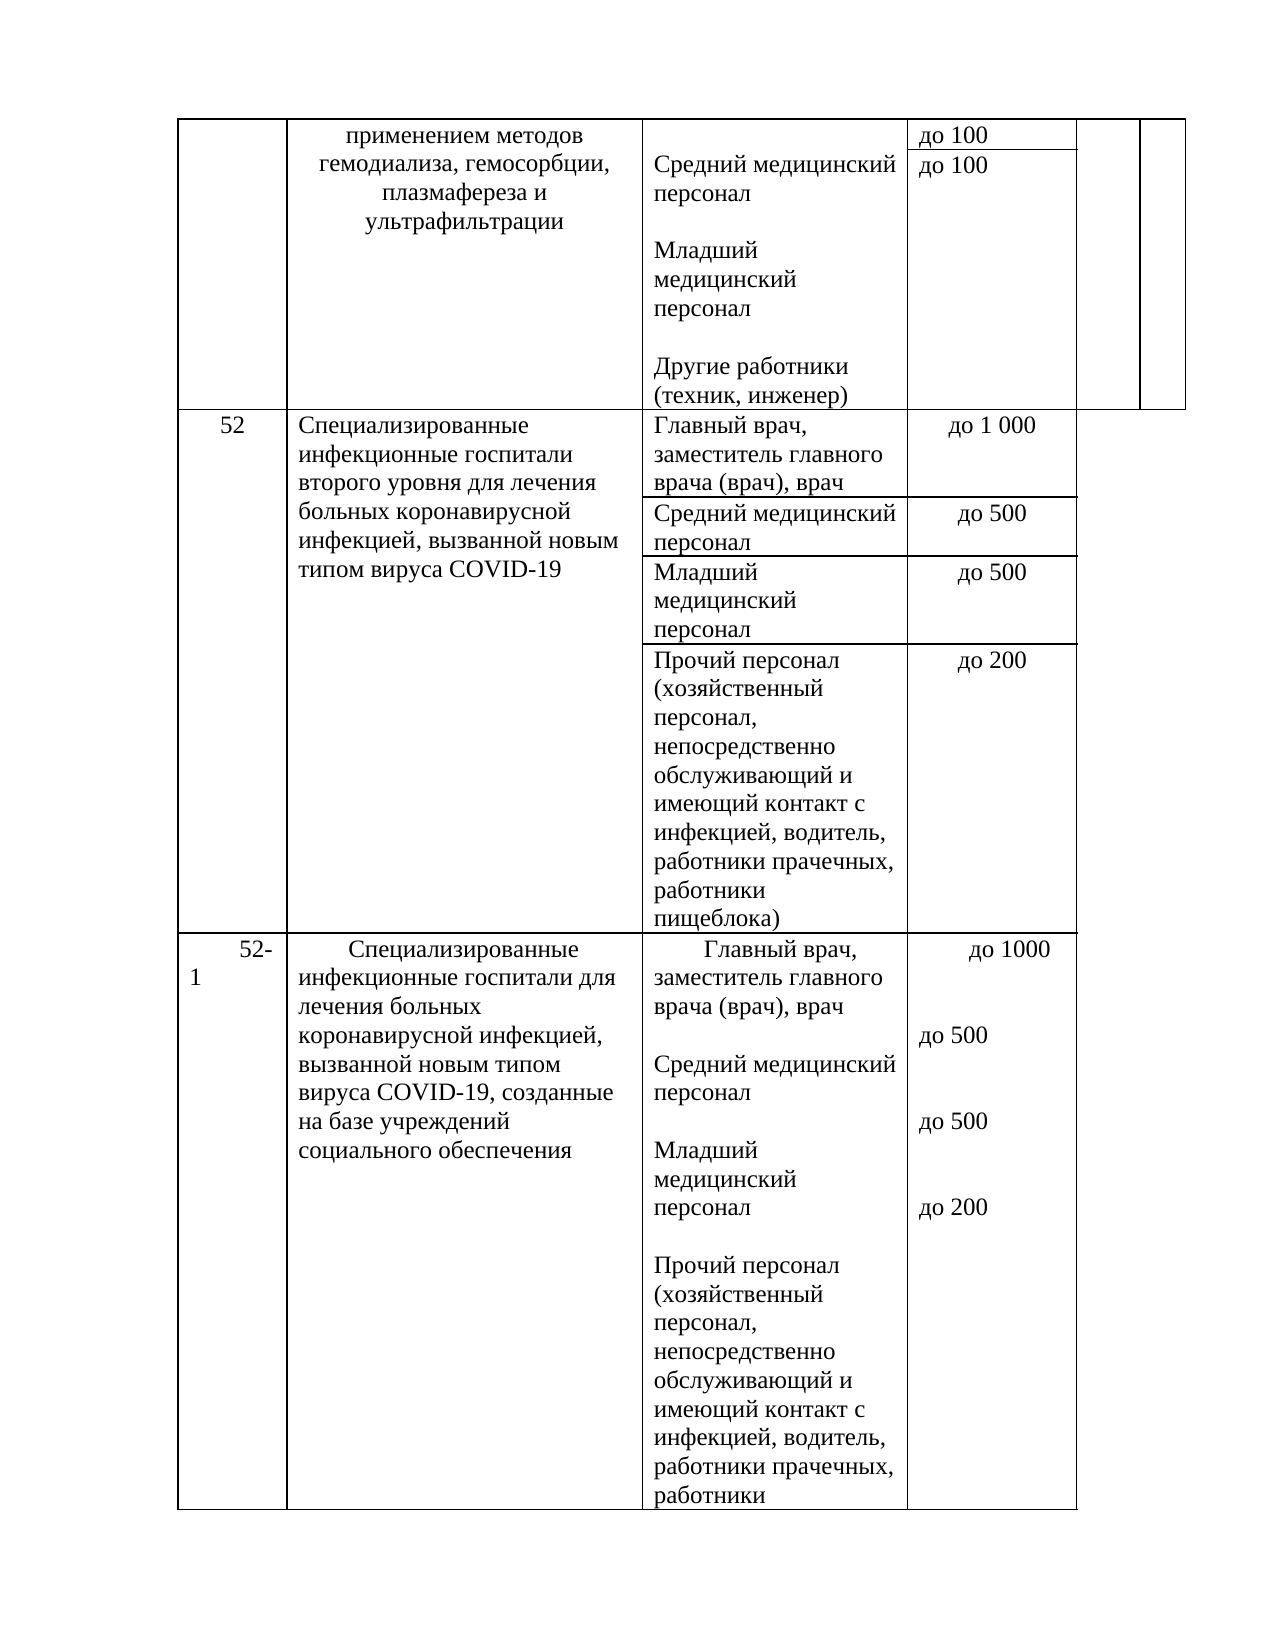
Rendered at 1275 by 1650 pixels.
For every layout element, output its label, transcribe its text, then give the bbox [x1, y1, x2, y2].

table_cell до 100 [908, 150, 1076, 408]
table_cell Специализированные инфекционные госпитали второго уровня для лечения больных коронавирусной инфекцией, вызванной новым типом вируса COVID-19 [288, 410, 642, 932]
table_cell до 200 [908, 645, 1076, 932]
table_cell Средний медицинский персонал [643, 498, 907, 555]
table_cell до 100 [908, 120, 1076, 148]
table_cell до 1 000 [908, 410, 1076, 496]
table_cell до 500 [908, 498, 1076, 555]
table_cell [1077, 120, 1139, 408]
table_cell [643, 934, 907, 1509]
table_cell 52 [179, 410, 286, 932]
table_cell Главный врач, заместитель главного врача (врач), врач [643, 410, 907, 496]
table_cell 52-1 [179, 934, 286, 1509]
table_cell Младший медицинский персонал [643, 557, 907, 643]
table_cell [288, 934, 642, 1509]
table_cell до 500 [908, 557, 1076, 643]
table_cell Прочий персонал (хозяйственный персонал, непосредственно обслуживающий и имеющий контакт с инфекцией, водитель, работники прачечных, работники пищеблока) [643, 645, 907, 932]
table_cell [908, 934, 1076, 1509]
